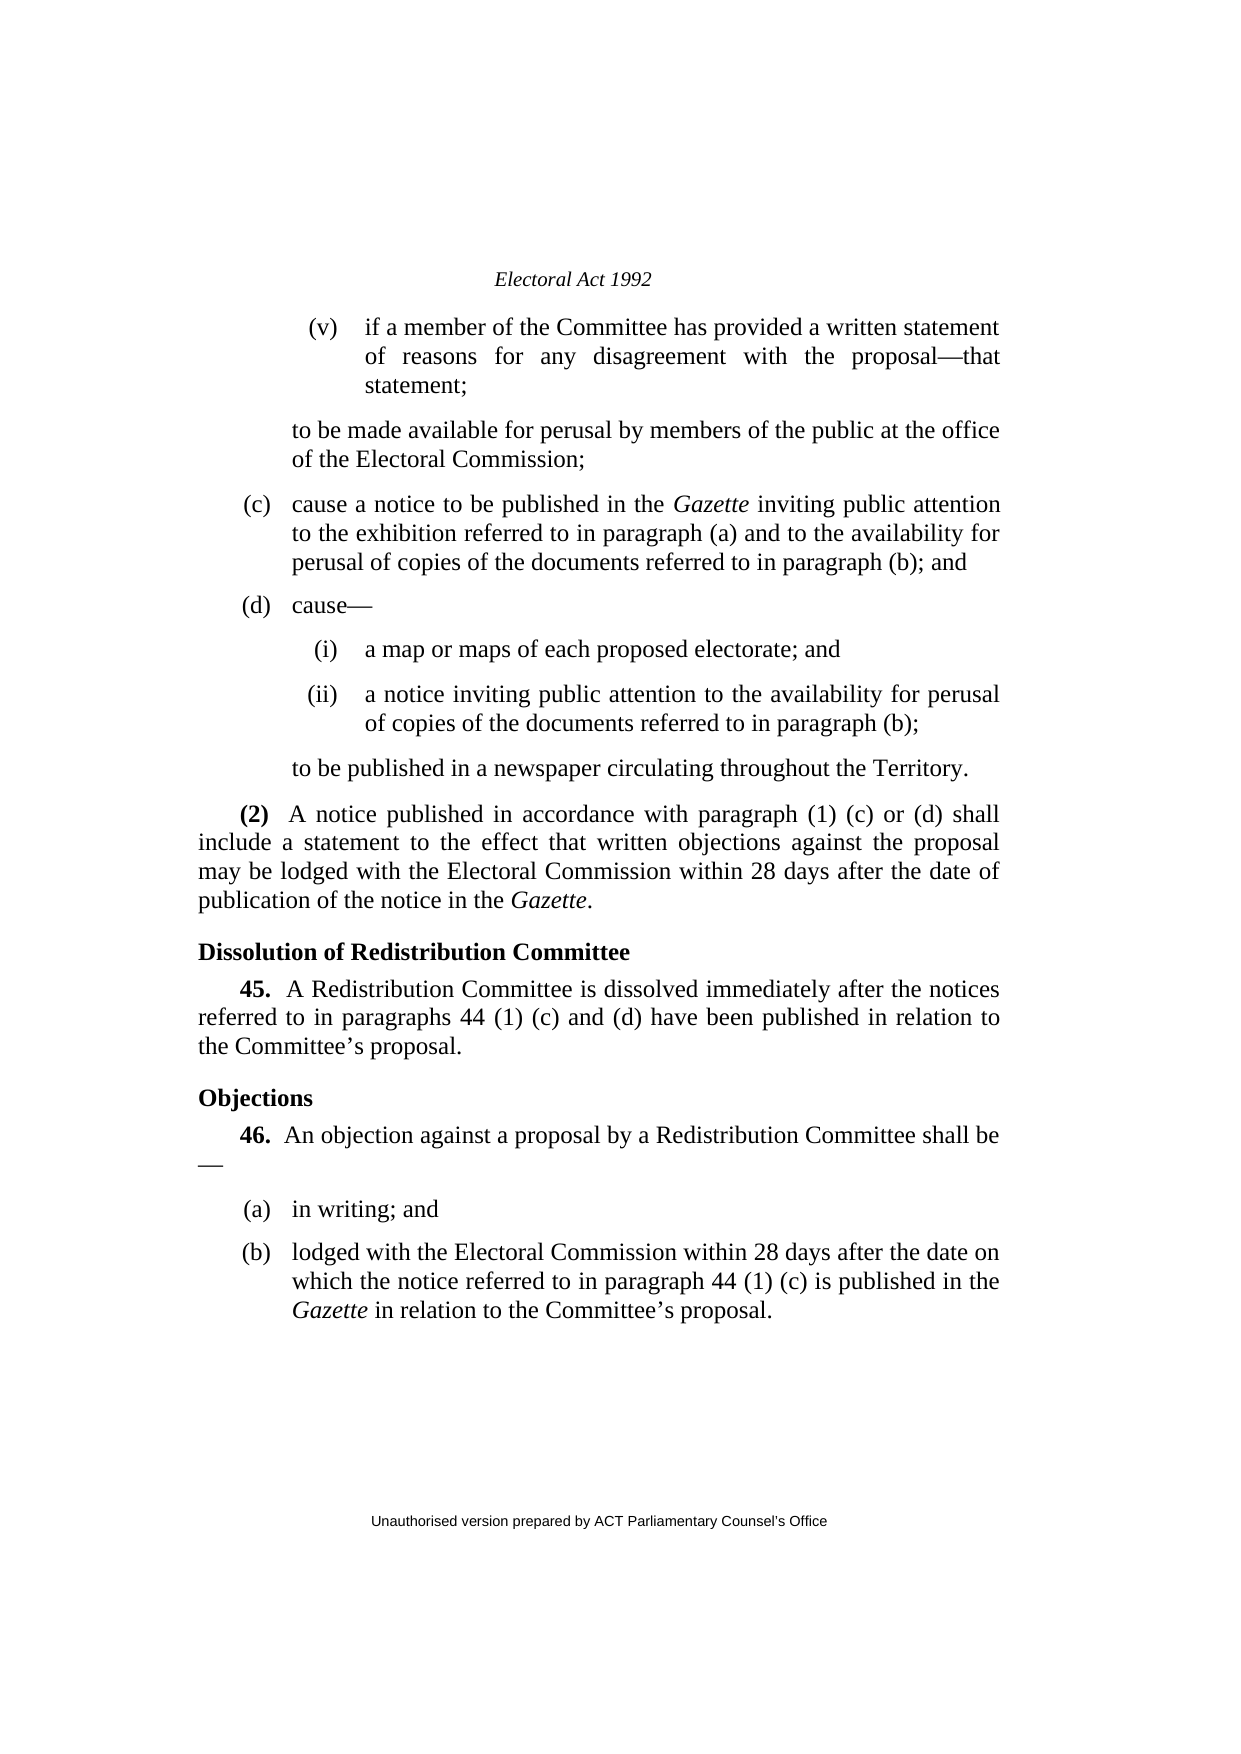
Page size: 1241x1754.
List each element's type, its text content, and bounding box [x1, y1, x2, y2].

text (2) A notice published in accordance with paragraph (1) (c) or (d) shall include a statement to the effect that written objections against the proposal may be lodged with the Electoral Commission within 28 days after the date of publication of the notice in the Gazette. [198, 799, 1001, 914]
text (v) if a member of the Committee has provided a written statement of reasons for any disagreement with the proposal—that statement; [198, 312, 1001, 399]
subtitle Dissolution of Redistribution Committee [198, 937, 1001, 965]
text 45. A Redistribution Committee is dissolved immediately after the notices referred to in paragraphs 44 (1) (c) and (d) have been published in relation to the Committee’s proposal. [198, 974, 1001, 1060]
text 46. An objection against a proposal by a Redistribution Committee shall be— [198, 1120, 1001, 1177]
subtitle Objections [198, 1083, 1001, 1112]
text (ii) a notice inviting public attention to the availability for perusal of copies of the documents referred to in paragraph (b); [198, 679, 1001, 737]
text to be made available for perusal by members of the public at the office of the Electoral Commission; [292, 415, 1001, 473]
text (c) cause a notice to be published in the Gazette inviting public attention to the exhibition referred to in paragraph (a) and to the availability for perusal of copies of the documents referred to in paragraph (b); and [198, 489, 1001, 576]
text (i) a map or maps of each proposed electorate; and [198, 634, 1001, 662]
text (a) in writing; and [198, 1194, 1001, 1223]
text (d) cause— [198, 590, 1001, 619]
text to be published in a newspaper circulating throughout the Territory. [292, 753, 1001, 782]
text (b) lodged with the Electoral Commission within 28 days after the date on which the notice referred to in paragraph 44 (1) (c) is published in the Gazette in relation to the Committee’s proposal. [198, 1237, 1001, 1324]
